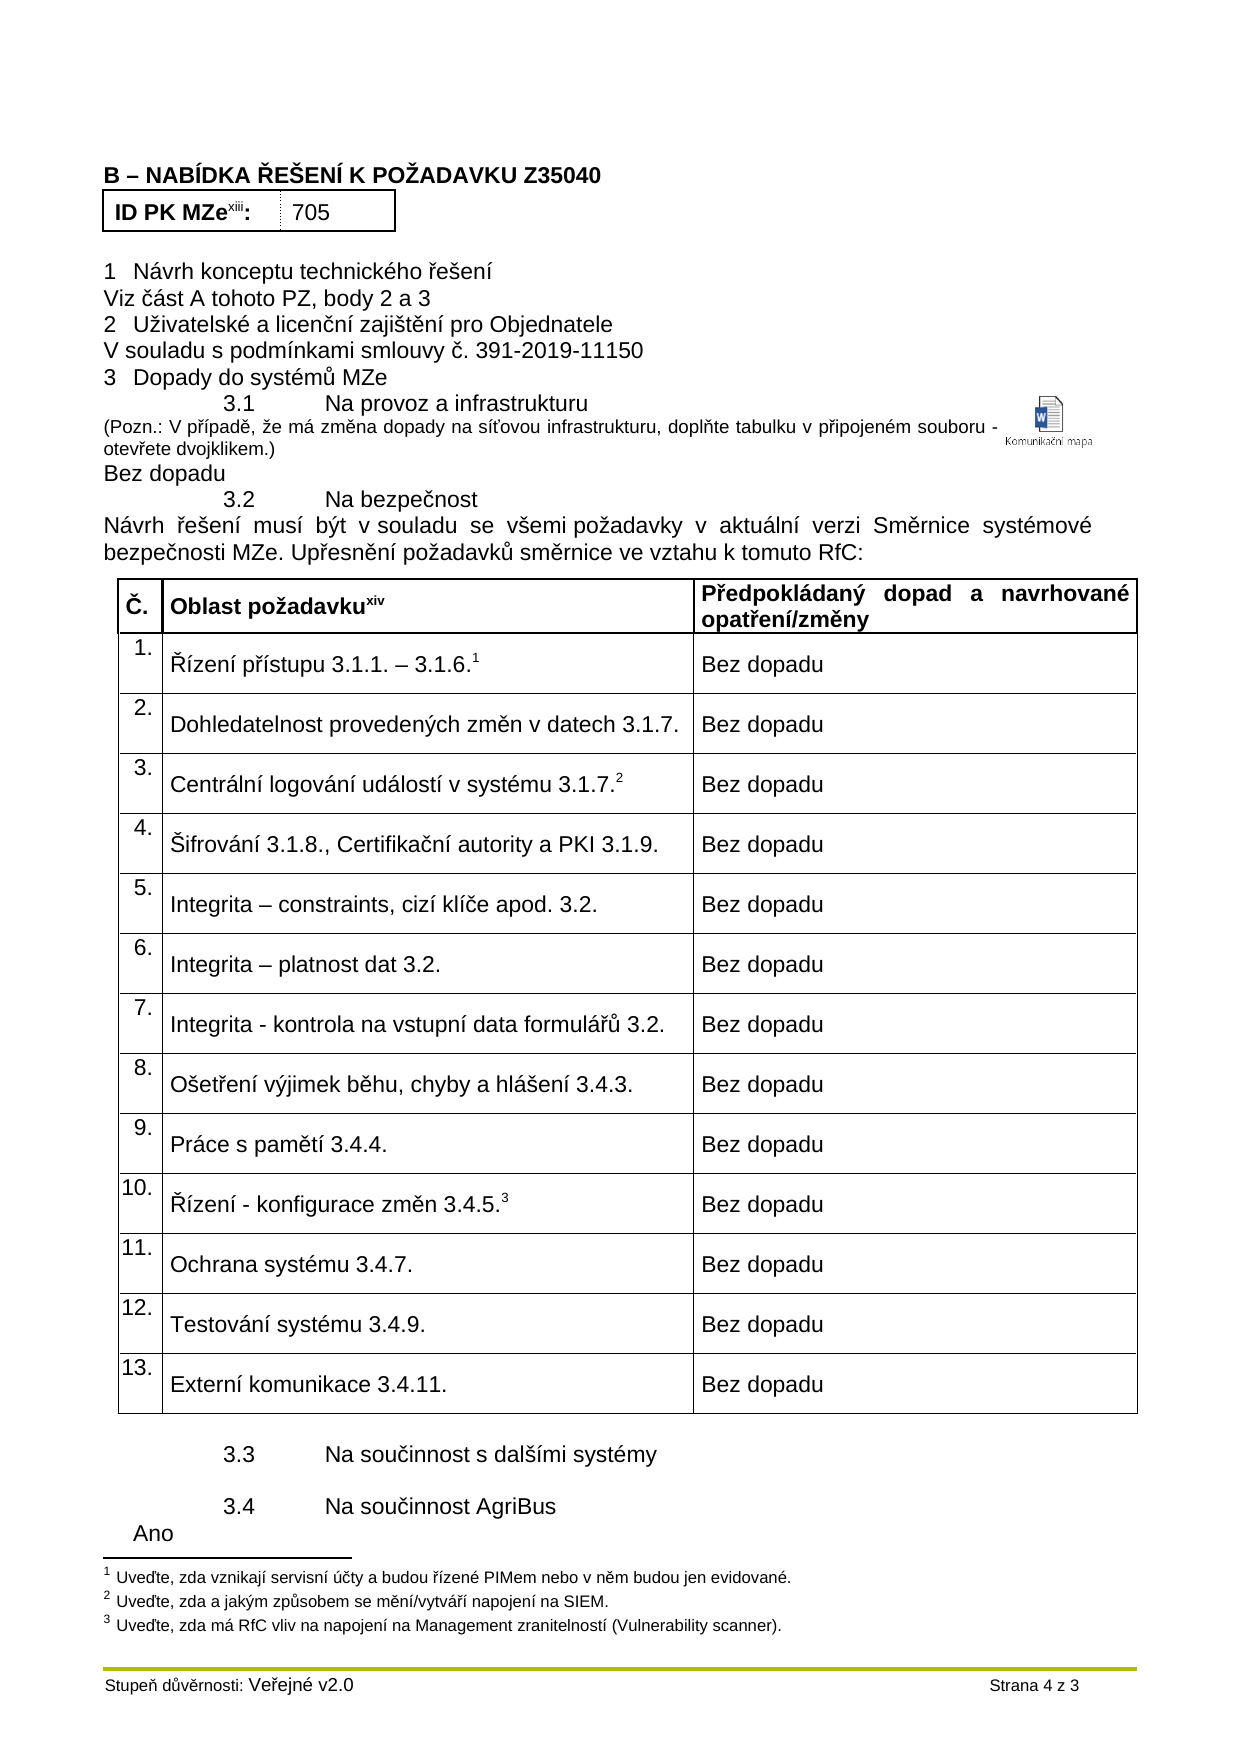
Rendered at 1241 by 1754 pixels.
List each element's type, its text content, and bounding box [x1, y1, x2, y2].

table_cell Centrální logování událostí v systému 3.1.7. [163, 754, 693, 813]
table_cell [119, 633, 162, 693]
table_cell [119, 1294, 162, 1353]
text V souladu s podmínkami smlouvy č. 391-2019-11150 [103, 337, 1092, 364]
table_cell Externí komunikace 3.4.11. [163, 1354, 693, 1413]
table_cell Řízení přístupu 3.1.1. – 3.1.6. [163, 634, 693, 693]
table_cell [119, 1174, 162, 1233]
table_cell Bez dopadu [694, 813, 1137, 873]
table_cell Bez dopadu [694, 1173, 1137, 1233]
table_header Oblast požadavku [164, 580, 693, 632]
table_cell Integrita – platnost dat 3.2. [163, 934, 693, 993]
table_header 705 [280, 191, 394, 230]
table_cell Integrita - kontrola na vstupní data formulářů 3.2. [163, 994, 693, 1053]
table_cell Bez dopadu [694, 993, 1137, 1053]
table_cell Bez dopadu [694, 933, 1137, 993]
table_cell Šifrování 3.1.8., Certifikační autority a PKI 3.1.9. [163, 814, 693, 873]
subtitle Návrh konceptu technického řešení [103, 258, 1092, 284]
table_cell Bez dopadu [694, 1293, 1137, 1353]
table_cell Bez dopadu [694, 634, 1137, 693]
table_cell Ošetření výjimek běhu, chyby a hlášení 3.4.3. [163, 1054, 693, 1113]
table_cell Bez dopadu [694, 1233, 1137, 1293]
table_cell [119, 814, 162, 873]
table_cell [119, 1354, 162, 1413]
table_header ID PK MZe: [104, 191, 280, 230]
table_cell Bez dopadu [694, 1053, 1137, 1113]
text Bez dopadu [103, 459, 1092, 486]
table_cell Řízení - konfigurace změn 3.4.5. [163, 1174, 693, 1233]
subtitle Dopady do systémů MZe [103, 364, 1092, 390]
subtitle Na součinnost s dalšími systémy [223, 1441, 1092, 1467]
table_cell Ochrana systému 3.4.7. [163, 1234, 693, 1293]
text Viz část A tohoto PZ, body 2 a 3 [103, 284, 1092, 311]
table_cell Práce s pamětí 3.4.4. [163, 1114, 693, 1173]
table_cell [119, 1114, 162, 1173]
table_cell [119, 694, 162, 753]
table_cell Integrita – constraints, cizí klíče apod. 3.2. [163, 874, 693, 933]
subtitle Na provoz a infrastrukturu [223, 390, 1092, 416]
text Návrh řešení musí být v souladu se všemi požadavky v aktuální verzi Směrnice systémové bezpečnosti MZe. Upřesnění požadavků směrnice ve vztahu k tomuto RfC: [103, 512, 1092, 565]
table_cell Bez dopadu [694, 873, 1137, 933]
table_header Č. [119, 580, 161, 632]
subtitle Uživatelské a licenční zajištění pro Objednatele [103, 311, 1092, 337]
table_cell [119, 874, 162, 933]
table_cell Dohledatelnost provedených změn v datech 3.1.7. [163, 694, 693, 753]
table_cell Bez dopadu [694, 1113, 1137, 1173]
subtitle Na součinnost AgriBus [223, 1493, 1092, 1520]
table_cell Bez dopadu [694, 753, 1137, 813]
subtitle Na bezpečnost [223, 486, 1092, 512]
table_header Předpokládaný dopad a navrhované opatření/změny [695, 580, 1136, 632]
table_cell [119, 754, 162, 813]
table_cell [119, 994, 162, 1053]
text B – nabídkA řešení k požadavku Z35040 [103, 162, 1092, 189]
table_cell Testování systému 3.4.9. [163, 1294, 693, 1353]
table_cell Bez dopadu [694, 693, 1137, 753]
table_cell [119, 1234, 162, 1293]
table_cell [119, 1054, 162, 1113]
text Ano [133, 1520, 1092, 1546]
text (Pozn.: V případě, že má změna dopady na síťovou infrastrukturu, doplňte tabulku v připojeném souboru - otevřete dvojklikem.) [103, 416, 998, 459]
table_cell Bez dopadu [694, 1353, 1137, 1413]
table_cell [119, 934, 162, 993]
